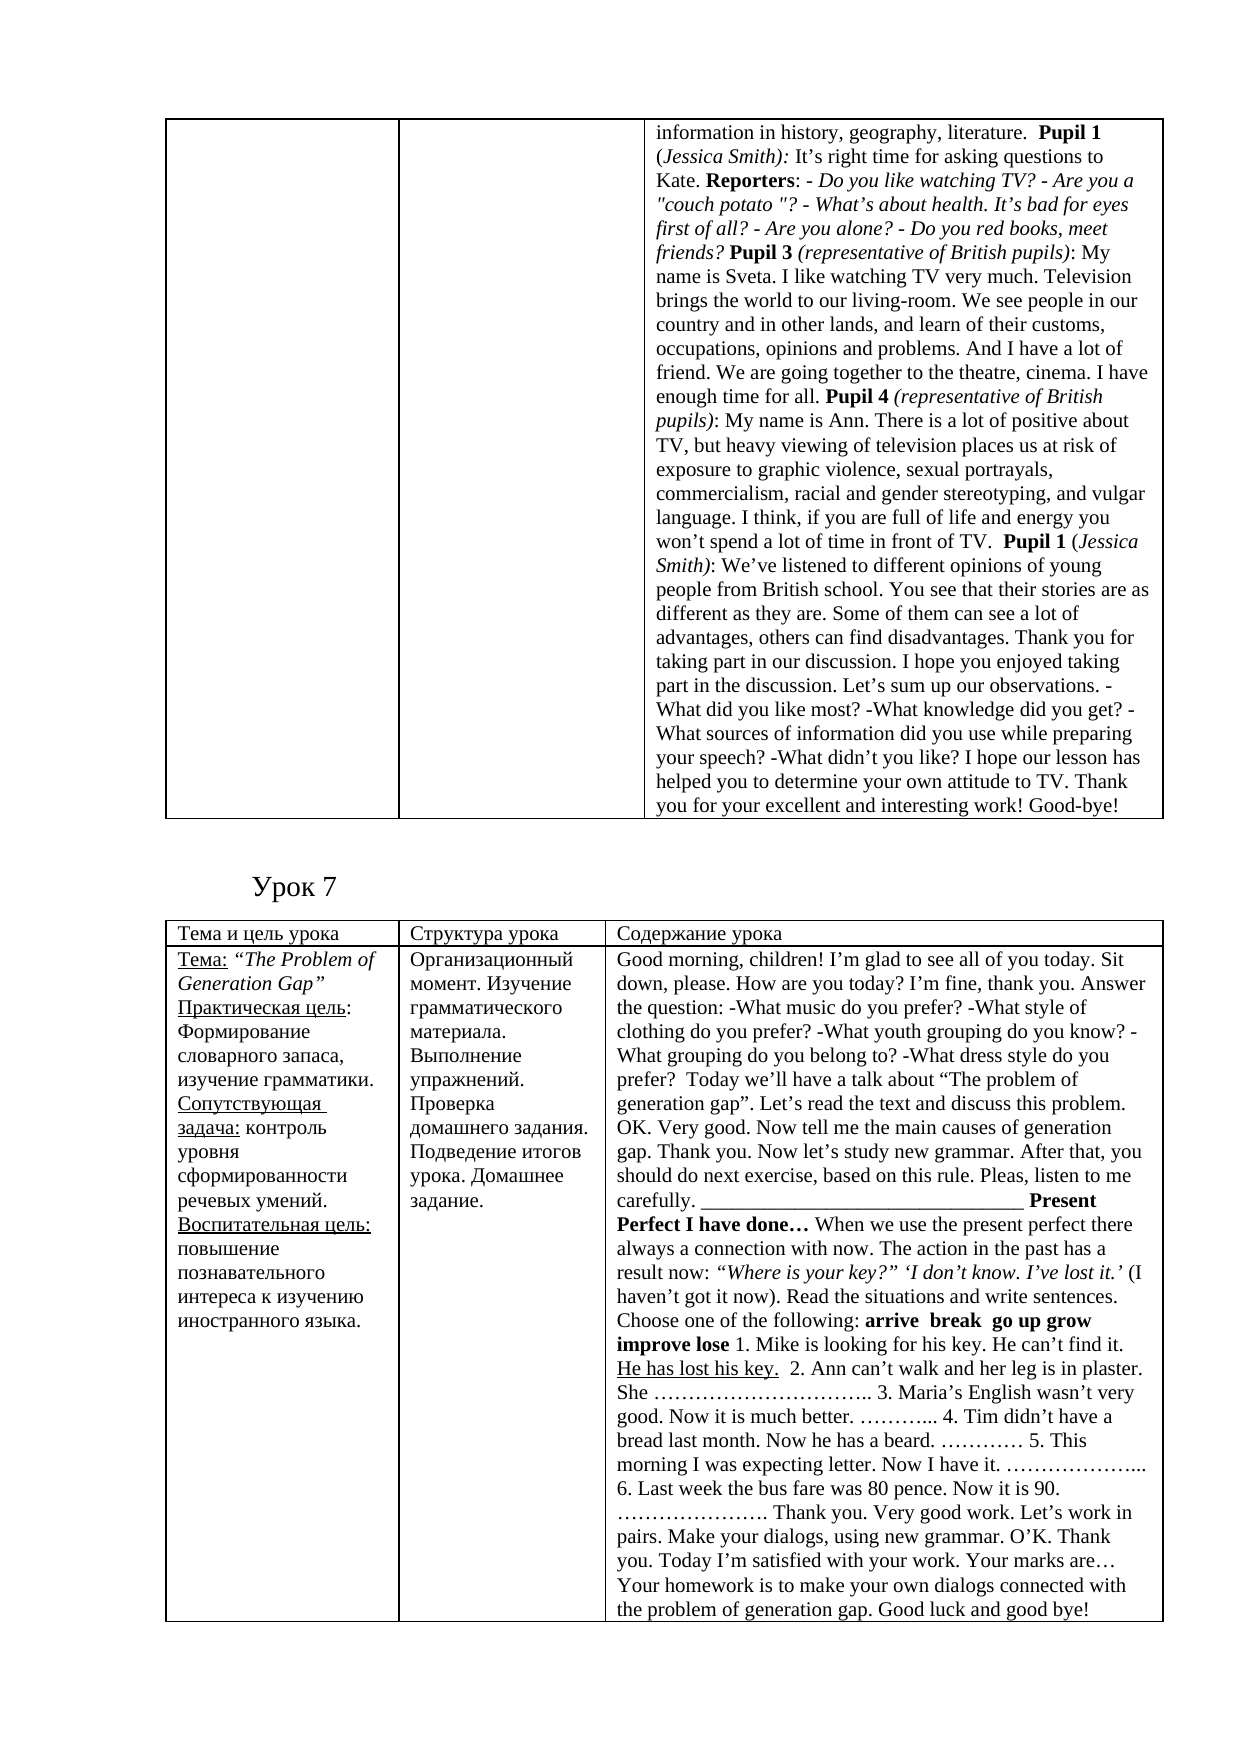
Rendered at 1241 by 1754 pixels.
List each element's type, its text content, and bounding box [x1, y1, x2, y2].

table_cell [645, 120, 1162, 817]
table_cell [167, 120, 398, 817]
table_cell Организационный момент. Изучение грамматического материала. Выполнение упражнений. Проверка домашнего задания. Подведение итогов урока. Домашнее задание. [400, 947, 605, 1621]
table_header Структура урока [400, 921, 605, 945]
table_header Содержание урока [606, 921, 1162, 945]
table_cell Тема: “The Problem of Generation Gap” Практическая цель: Формирование словарного запаса, изучение грамматики. Сопутствующая задача: контроль уровня сформированности речевых умений. Воспитательная цель: повышение познавательного интереса к изучению иностранного языка. [167, 947, 398, 1621]
table_header Тема и цель урока [167, 921, 398, 945]
text Урок 7 [177, 869, 1152, 903]
table_cell Good morning, children! I’m glad to see all of you today. Sit down, please. How are you today? I’m fine, thank you. Answer the question: -What music do you prefer? -What style of clothing do you prefer? -What youth grouping do you know? -What grouping do you belong to? -What dress style do you prefer? Today we’ll have a talk about “The problem of generation gap”. Let’s read the text and discuss this problem. OK. Very good. Now tell me the main causes of generation gap. Thank you. Now let’s study new grammar. After that, you should do next exercise, based on this rule. Pleas, listen to me carefully. _______________________________ Present Perfect I have done… When we use the present perfect there always a connection with now. The action in the past has a result now: “Where is your key?” ‘I don’t know. I’ve lost it.’ (I haven’t got it now). Read the situations and write sentences. Choose one of the following: arrive break go up grow improve lose 1. Mike is looking for his key. He can’t find it. He has lost his key. 2. Ann can’t walk and her leg is in plaster. She ………………………….. 3. Maria’s English wasn’t very good. Now it is much better. ………... 4. Tim didn’t have a bread last month. Now he has a beard. ………… 5. This morning I was expecting letter. Now I have it. ………………... 6. Last week the bus fare was 80 pence. Now it is 90. …………………. Thank you. Very good work. Let’s work in pairs. Make your dialogs, using new grammar. O’K. Thank you. Today I’m satisfied with your work. Your marks are…Your homework is to make your own dialogs connected with the problem of generation gap. Good luck and good bye! [606, 947, 1162, 1621]
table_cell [400, 120, 644, 817]
